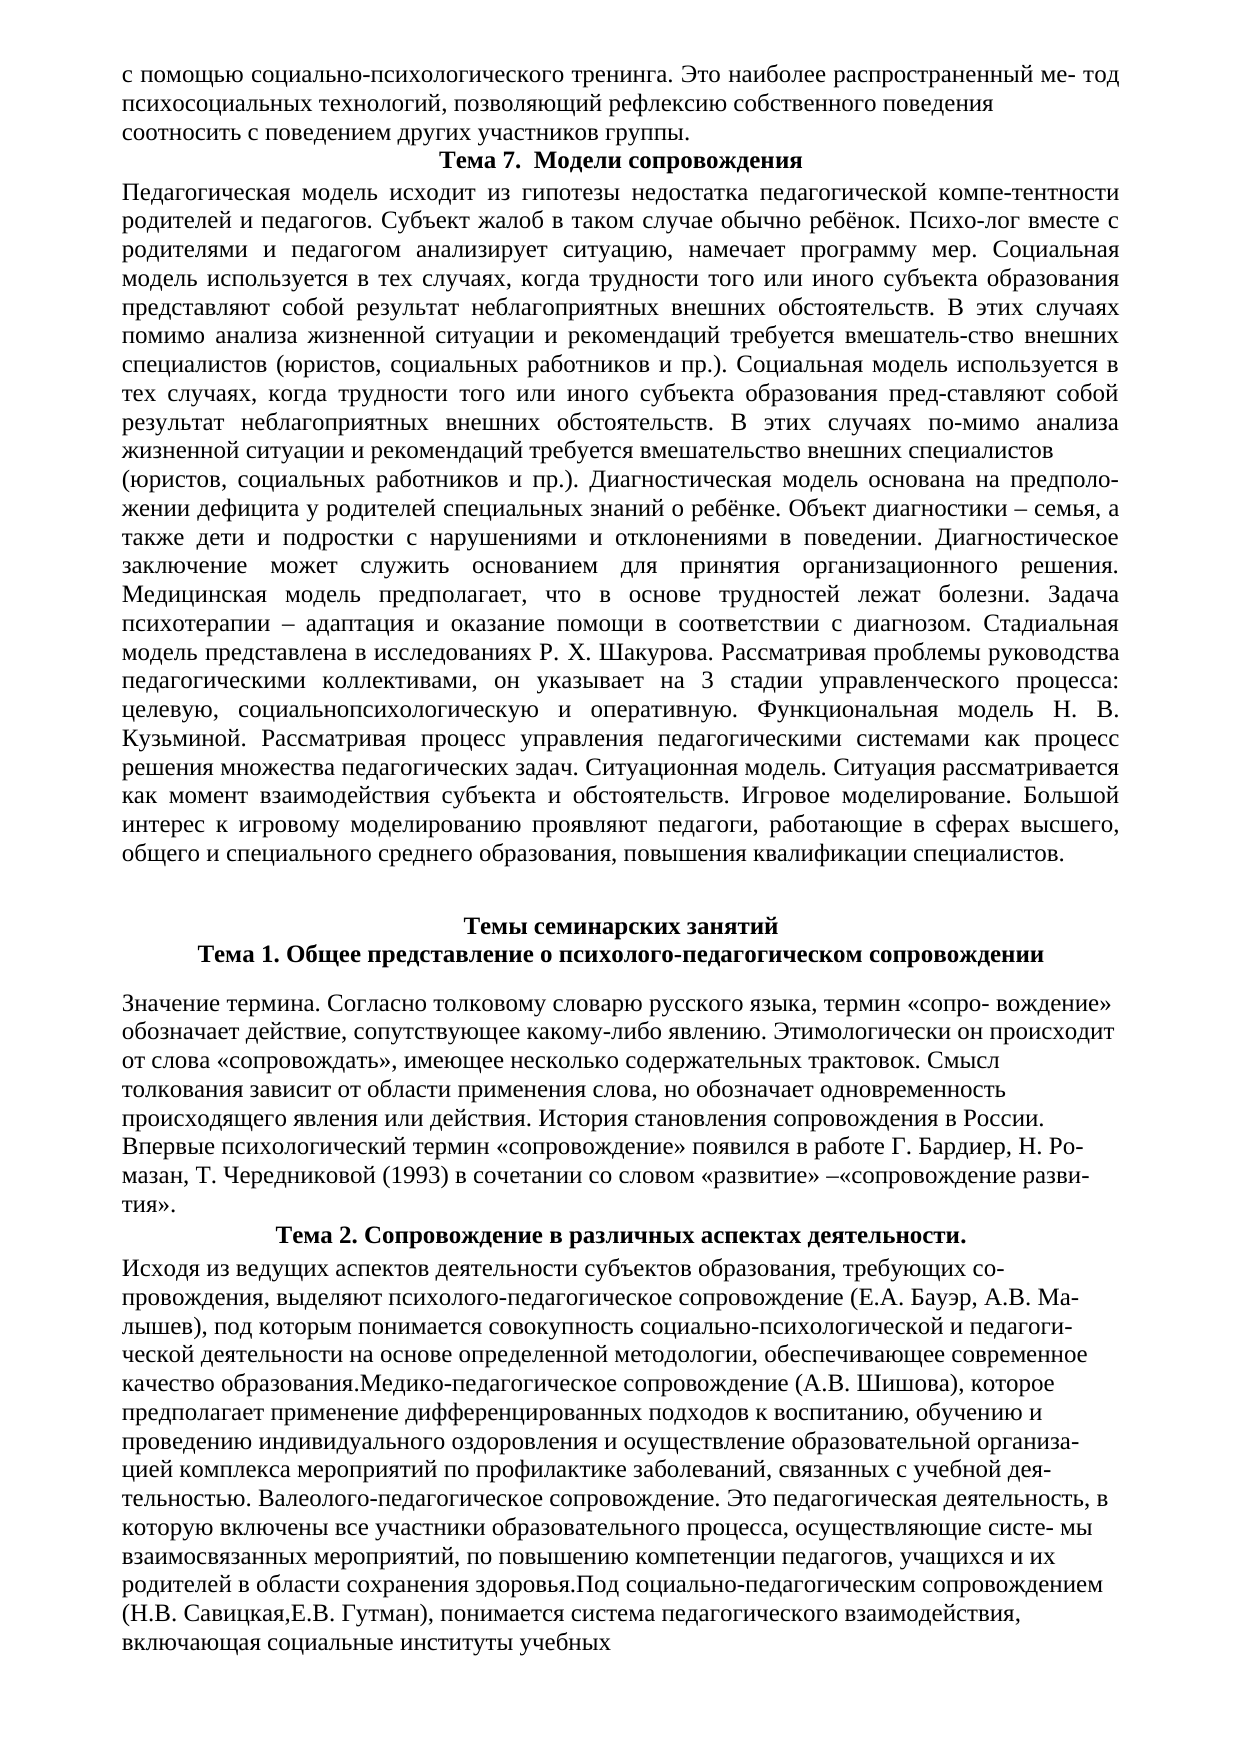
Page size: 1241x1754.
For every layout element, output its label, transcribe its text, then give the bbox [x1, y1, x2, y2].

table_cell Педагогическая модель исходит из гипотезы недостатка педагогической компе-тентности родителей и педагогов. Субъект жалоб в таком случае обычно ребёнок. Психо-лог вместе с родителями и педагогом анализирует ситуацию, намечает программу мер. Социальная модель используется в тех случаях, когда трудности того или иного субъекта образования представляют собой результат неблагоприятных внешних обстоятельств. В этих случаях помимо анализа жизненной ситуации и рекомендаций требуется вмешатель-ство внешних специалистов (юристов, социальных работников и пр.). Социальная модель используется в тех случаях, когда трудности того или иного субъекта образования пред-ставляют собой результат неблагоприятных внешних обстоятельств. В этих случаях по-мимо анализа жизненной ситуации и рекомендаций требуется вмешательство внешних специалистов (юристов, социальных работников и пр.). Диагностическая модель основана на предполо- жении дефицита у родителей специальных знаний о ребёнке. Объект диагностики – семья, а также дети и подростки с нарушениями и отклонениями в поведении. Диагностическое заключение может служить основанием для принятия организационного решения. Медицинская модель предполагает, что в основе трудностей лежат болезни. Задача психотерапии – адаптация и оказание помощи в соответствии с диагнозом. Стадиальная модель представлена в исследованиях Р. X. Шакурова. Рассматривая проблемы руководства педагогическими коллективами, он указывает на 3 стадии управленческого процесса: целевую, социальнопсихологическую и оперативную. Функциональная модель Н. В. Кузьминой. Рассматривая процесс управления педагогическими системами как процесс решения множества педагогических задач. Ситуационная модель. Ситуация рассматривается как момент взаимодействия субъекта и обстоятельств. Игровое моделирование. Большой интерес к игровому моделированию проявляют педагоги, работающие в сферах высшего, общего и специального среднего образования, повышения квалификации специалистов. [118, 177, 1124, 911]
table_cell Тема 1. Общее представление о психолого-педагогическом сопровождении [118, 940, 1124, 988]
table_cell Темы семинарских занятий [118, 911, 1124, 939]
table_cell Исходя из ведущих аспектов деятельности субъектов образования, требующих со- провождения, выделяют психолого-педагогическое сопровождение (Е.А. Бауэр, А.В. Ма- лышев), под которым понимается совокупность социально-психологической и педагоги- ческой деятельности на основе определенной методологии, обеспечивающее современное качество образования.Медико-педагогическое сопровождение (А.В. Шишова), которое предполагает применение дифференцированных подходов к воспитанию, обучению и проведению индивидуального оздоровления и осуществление образовательной организа- цией комплекса мероприятий по профилактике заболеваний, связанных с учебной дея- тельностью. Валеолого-педагогическое сопровождение. Это педагогическая деятельность, в которую включены все участники образовательного процесса, осуществляющие систе- мы взаимосвязанных мероприятий, по повышению компетенции педагогов, учащихся и их родителей в области сохранения здоровья.Под социально-педагогическим сопровождением (Н.В. Савицкая,Е.В. Гутман), понимается система педагогического взаимодействия, включающая социальные институты учебных [118, 1253, 1124, 1662]
table_header с помощью социально-психологического тренинга. Это наиболее распространенный ме- тод психосоциальных технологий, позволяющий рефлексию собственного поведения соотносить с поведением других участников группы. [118, 59, 1124, 145]
table_cell Тема 2. Сопровождение в различных аспектах деятельности. [118, 1220, 1124, 1253]
table_cell Тема 7. Модели сопровождения [118, 145, 1124, 177]
table_cell Значение термина. Согласно толковому словарю русского языка, термин «сопро- вождение» обозначает действие, сопутствующее какому-либо явлению. Этимологически он происходит от слова «сопровождать», имеющее несколько содержательных трактовок. Смысл толкования зависит от области применения слова, но обозначает одновременность происходящего явления или действия. История становления сопровождения в России. Впервые психологический термин «сопровождение» появился в работе Г. Бардиер, Н. Ро- мазан, Т. Чередниковой (1993) в сочетании со словом «развитие» –«сопровождение разви- тия». [118, 988, 1124, 1220]
